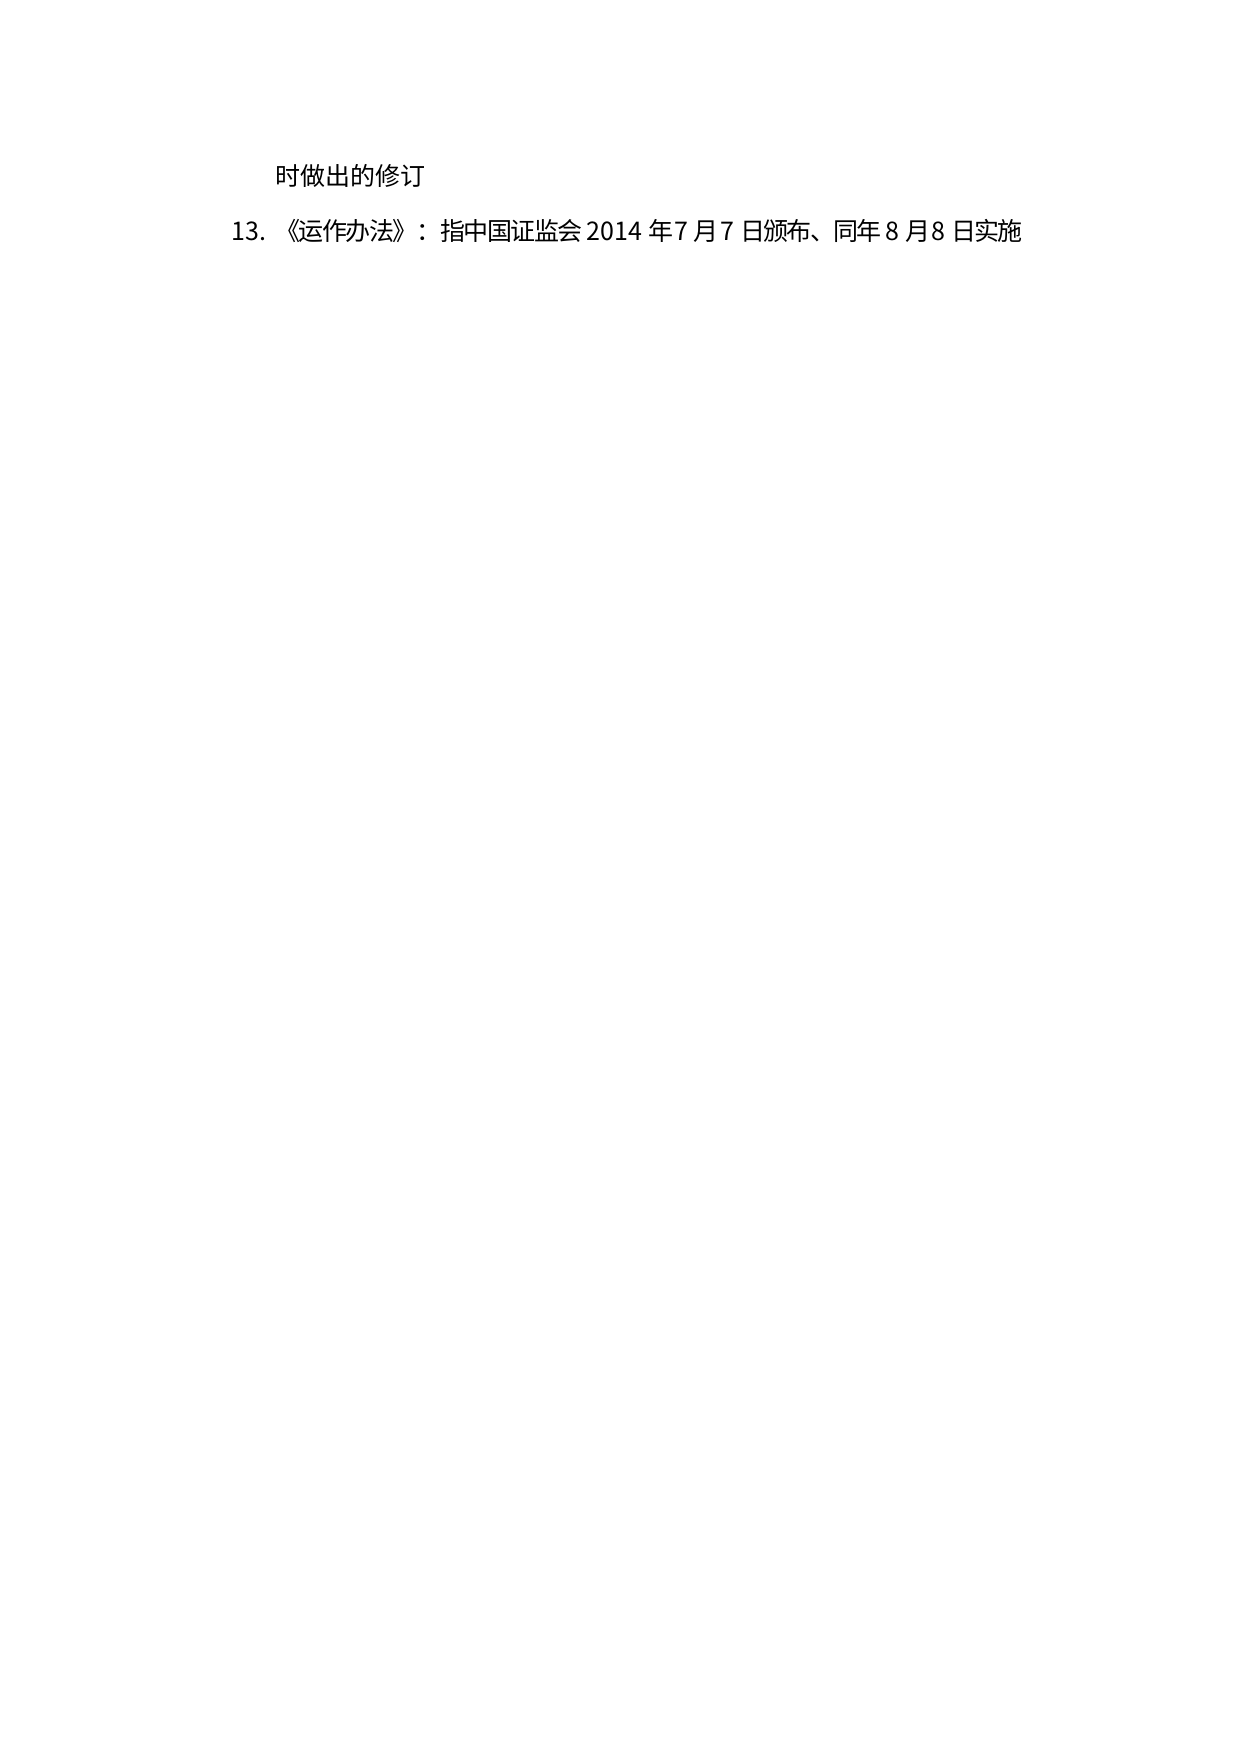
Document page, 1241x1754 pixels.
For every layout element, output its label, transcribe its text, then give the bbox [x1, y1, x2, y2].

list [231, 156, 1053, 192]
list 《运作办法》：指中国证监会 2014 年 7 月 7 日颁布、同年 8 月 8 日实施 [231, 211, 1103, 247]
